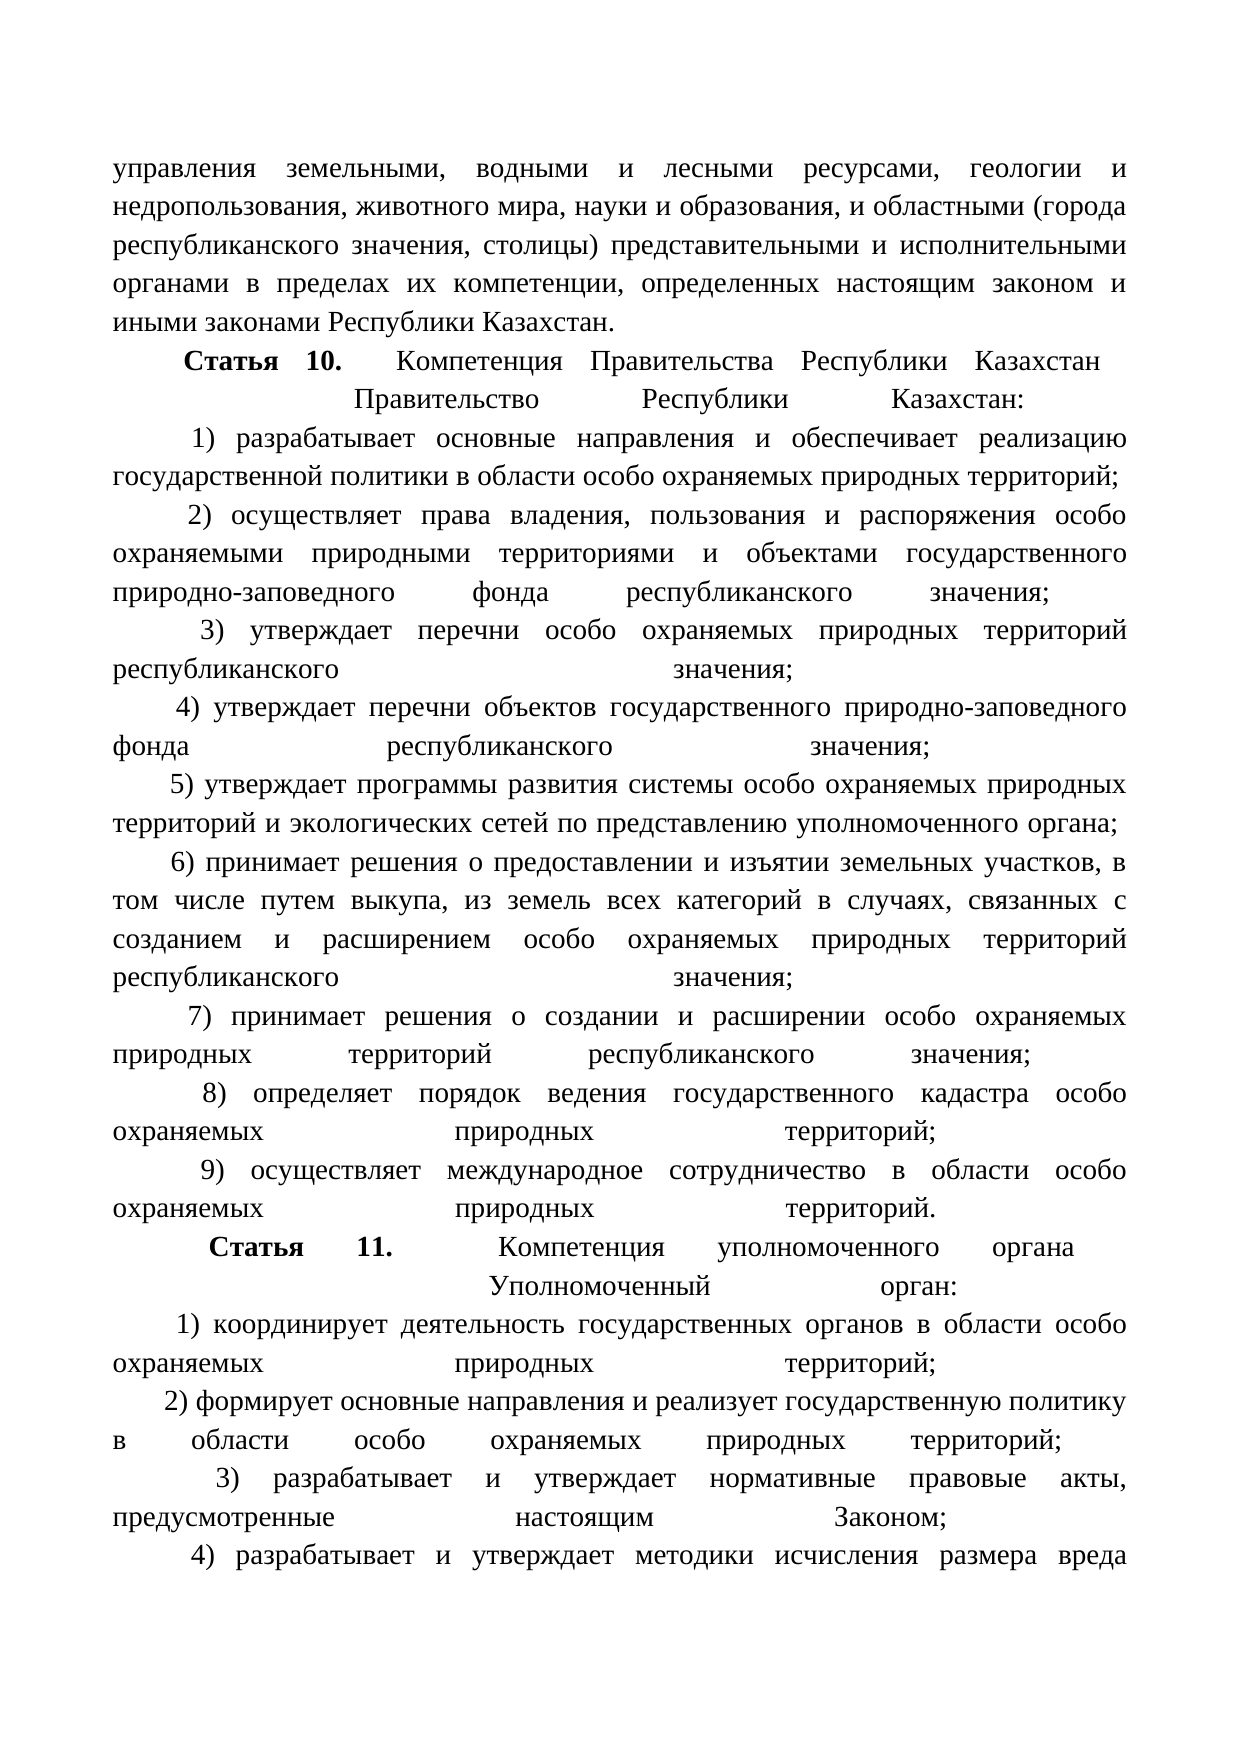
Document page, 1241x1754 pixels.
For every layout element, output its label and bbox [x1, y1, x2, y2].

text [112, 150, 1128, 338]
text [112, 343, 1128, 1571]
